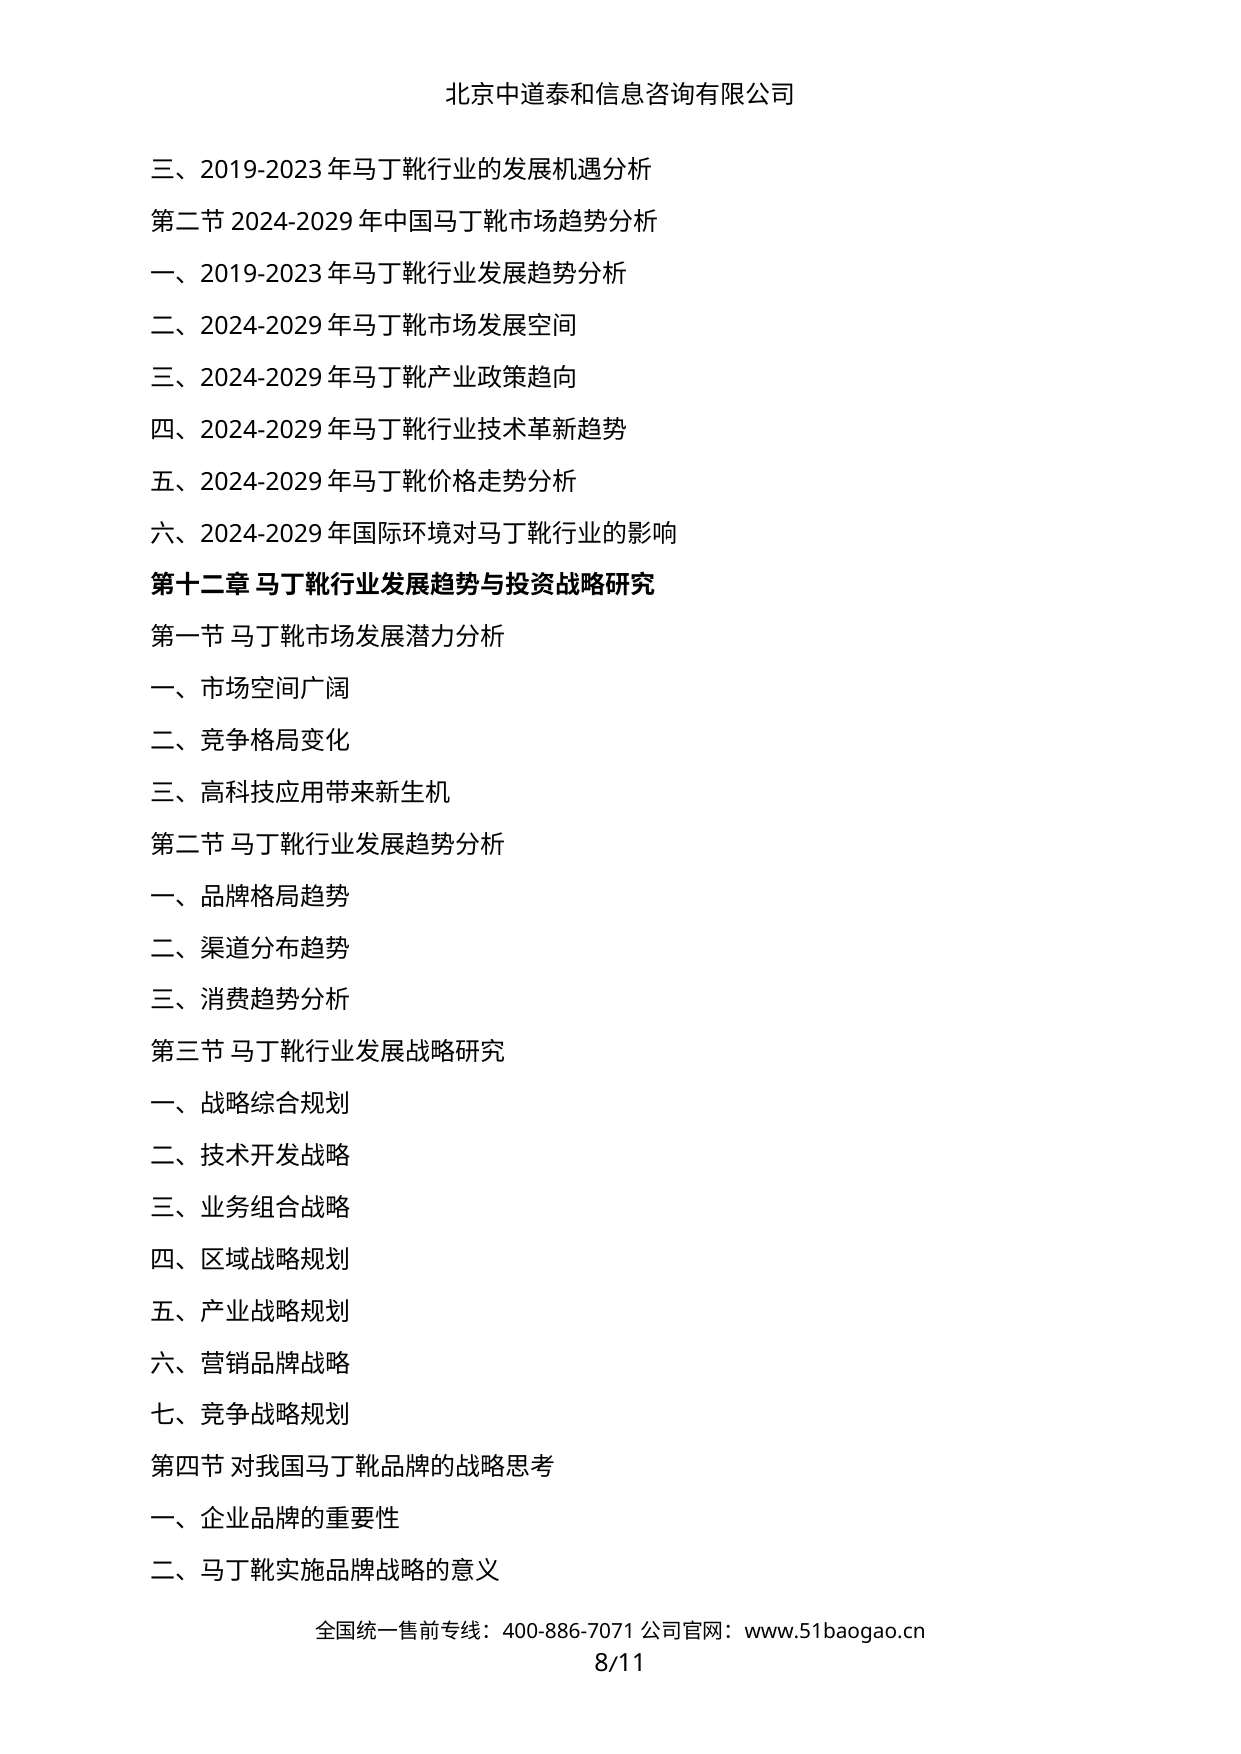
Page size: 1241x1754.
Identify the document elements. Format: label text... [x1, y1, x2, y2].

text 第三节 马丁靴行业发展战略研究 [150, 1032, 1090, 1068]
text 二、渠道分布趋势 [150, 928, 1090, 964]
text 三、消费趋势分析 [150, 980, 1090, 1016]
text 六、2024-2029年国际环境对马丁靴行业的影响 [150, 513, 1090, 549]
text 四、2024-2029年马丁靴行业技术革新趋势 [150, 409, 1090, 446]
text 六、营销品牌战略 [150, 1343, 1090, 1379]
text 三、2024-2029年马丁靴产业政策趋向 [150, 357, 1090, 394]
text 第四节 对我国马丁靴品牌的战略思考 [150, 1447, 1090, 1483]
text 二、马丁靴实施品牌战略的意义 [150, 1551, 1090, 1587]
text 第十二章 马丁靴行业发展趋势与投资战略研究 [150, 565, 1090, 601]
text 一、品牌格局趋势 [150, 876, 1090, 912]
text 一、2019-2023年马丁靴行业发展趋势分析 [150, 254, 1090, 290]
text 第二节 2024-2029年中国马丁靴市场趋势分析 [150, 202, 1090, 238]
text 第二节 马丁靴行业发展趋势分析 [150, 824, 1090, 861]
text 五、产业战略规划 [150, 1291, 1090, 1327]
text 五、2024-2029年马丁靴价格走势分析 [150, 461, 1090, 497]
text 一、企业品牌的重要性 [150, 1499, 1090, 1535]
text 三、高科技应用带来新生机 [150, 772, 1090, 809]
text 三、业务组合战略 [150, 1187, 1090, 1224]
text 七、竞争战略规划 [150, 1395, 1090, 1431]
text 二、2024-2029年马丁靴市场发展空间 [150, 306, 1090, 342]
text 一、战略综合规划 [150, 1084, 1090, 1120]
text 二、技术开发战略 [150, 1136, 1090, 1172]
text 二、竞争格局变化 [150, 721, 1090, 757]
text 一、市场空间广阔 [150, 669, 1090, 705]
text 四、区域战略规划 [150, 1239, 1090, 1276]
text 第一节 马丁靴市场发展潜力分析 [150, 617, 1090, 653]
text 三、2019-2023年马丁靴行业的发展机遇分析 [150, 150, 1090, 186]
